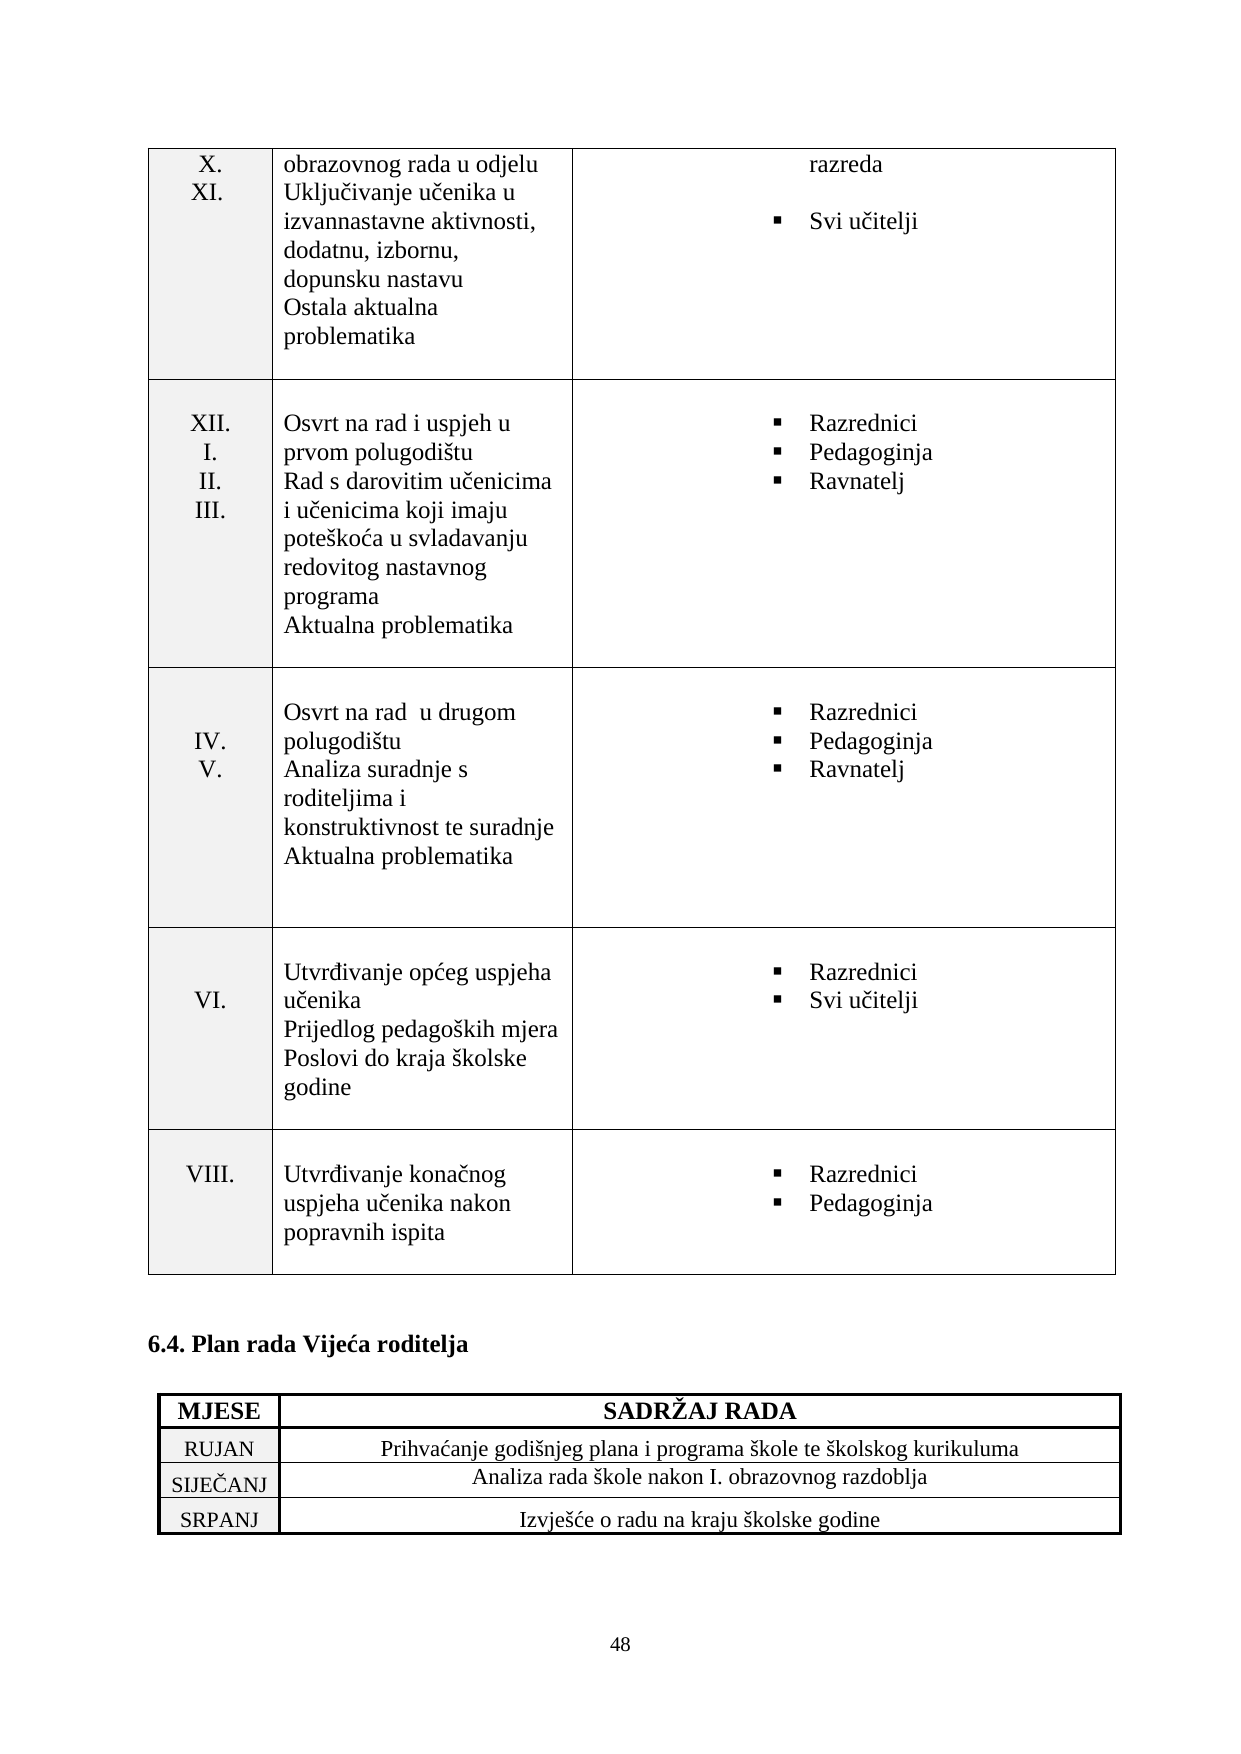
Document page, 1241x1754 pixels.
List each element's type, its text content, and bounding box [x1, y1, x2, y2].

subtitle 6.4. Plan rada Vijeća roditelja [148, 1329, 1093, 1358]
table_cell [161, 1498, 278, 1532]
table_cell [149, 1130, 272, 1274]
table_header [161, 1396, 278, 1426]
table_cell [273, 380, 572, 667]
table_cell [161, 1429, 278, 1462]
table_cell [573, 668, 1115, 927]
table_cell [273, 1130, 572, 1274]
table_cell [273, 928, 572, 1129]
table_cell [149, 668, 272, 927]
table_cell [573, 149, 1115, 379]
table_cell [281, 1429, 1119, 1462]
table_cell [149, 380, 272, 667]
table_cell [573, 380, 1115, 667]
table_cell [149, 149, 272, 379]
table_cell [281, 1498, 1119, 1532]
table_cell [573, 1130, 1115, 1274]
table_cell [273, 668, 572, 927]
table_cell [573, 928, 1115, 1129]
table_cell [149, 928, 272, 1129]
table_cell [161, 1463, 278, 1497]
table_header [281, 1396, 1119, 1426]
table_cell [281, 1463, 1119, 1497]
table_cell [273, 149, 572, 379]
